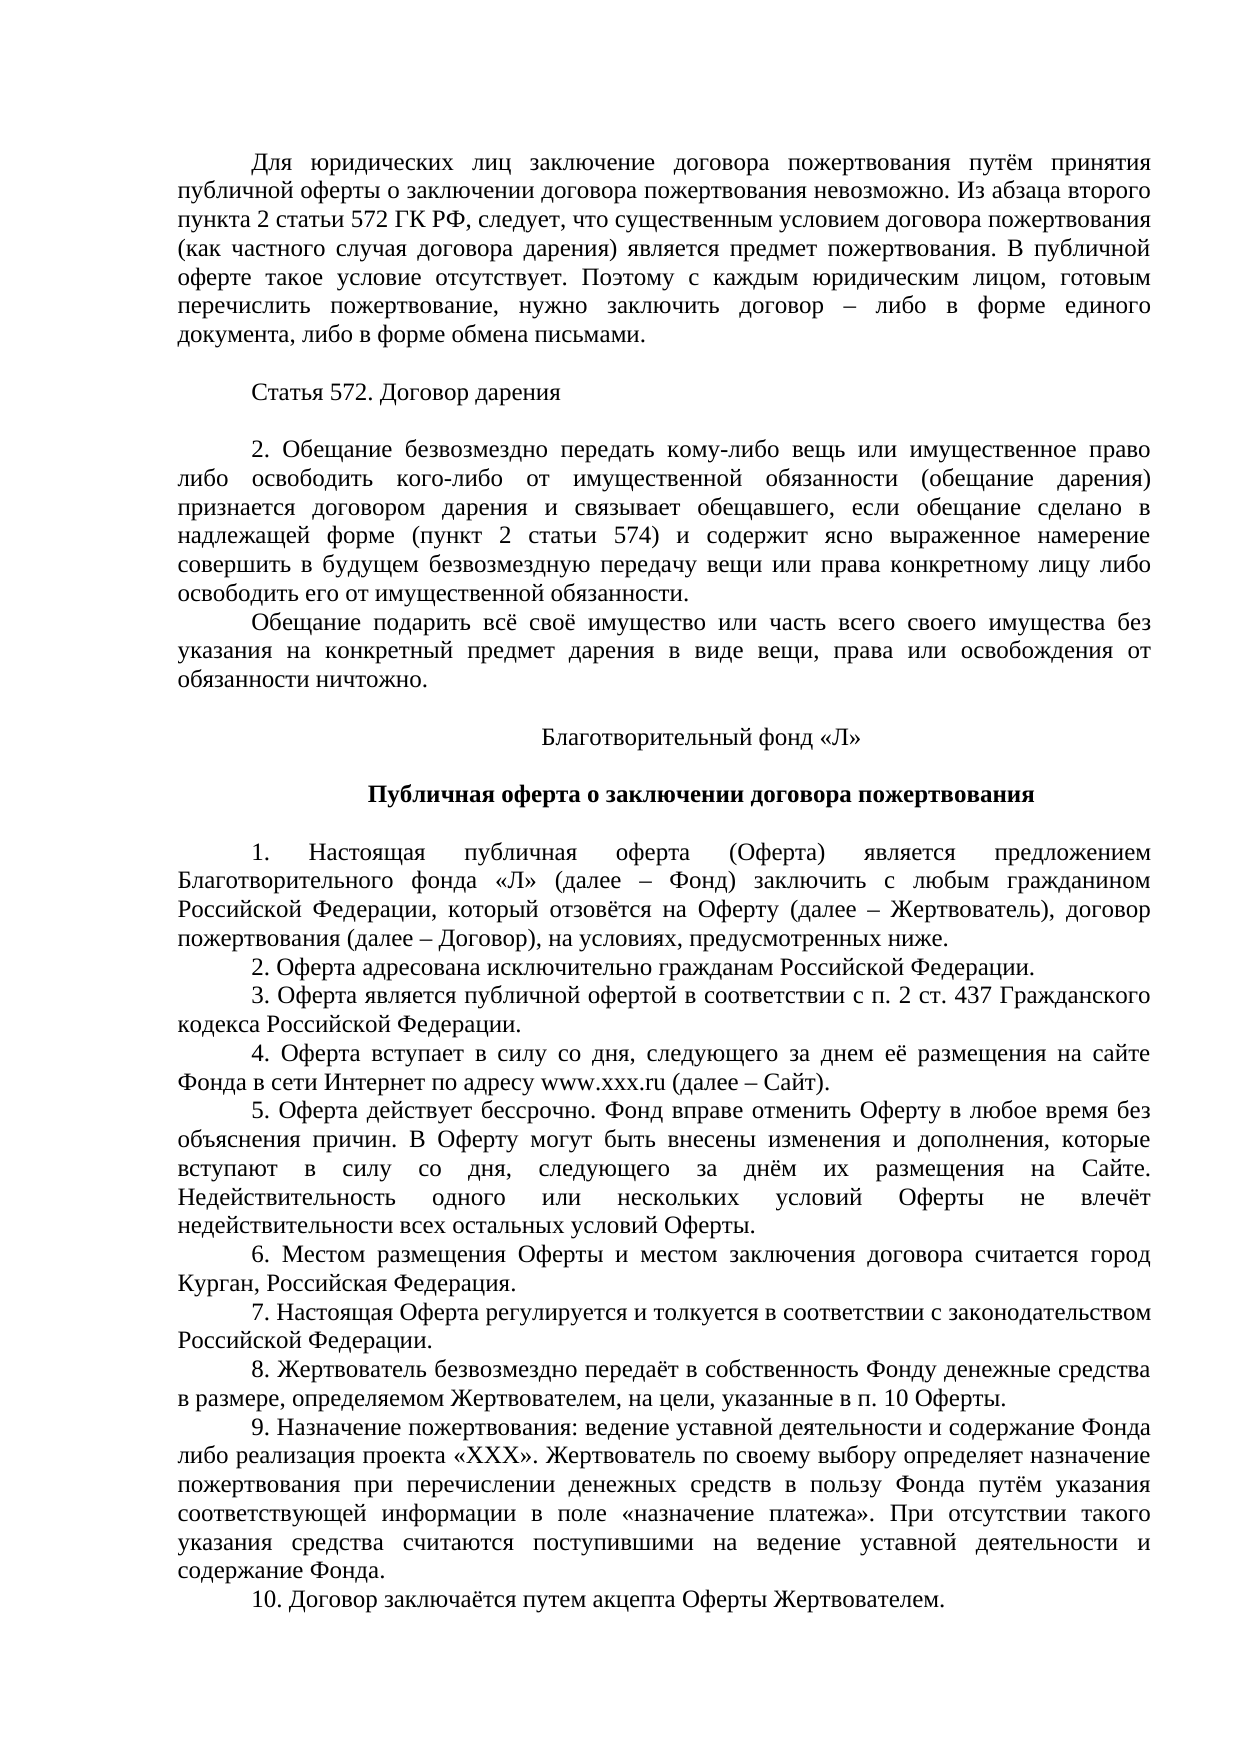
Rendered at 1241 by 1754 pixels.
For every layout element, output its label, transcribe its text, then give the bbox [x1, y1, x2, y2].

text 7. Настоящая Оферта регулируется и толкуется в соответствии с законодательством Российской Федерации. [177, 1297, 1152, 1354]
text Публичная оферта о заключении договора пожертвования [177, 779, 1152, 808]
text 4. Оферта вступает в силу со дня, следующего за днем её размещения на сайте Фонда в сети Интернет по адресу www.xxx.ru (далее – Сайт). [177, 1038, 1152, 1096]
text 1. Настоящая публичная оферта (Оферта) является предложением Благотворительного фонда «Л» (далее – Фонд) заключить с любым гражданином Российской Федерации, который отзовётся на Оферту (далее – Жертвователь), договор пожертвования (далее – Договор), на условиях, предусмотренных ниже. [177, 837, 1152, 952]
text Обещание подарить всё своё имущество или часть всего своего имущества без указания на конкретный предмет дарения в виде вещи, права или освобождения от обязанности ничтожно. [177, 607, 1152, 693]
text Статья 572. Договор дарения [177, 377, 1152, 406]
text Для юридических лиц заключение договора пожертвования путём принятия публичной оферты о заключении договора пожертвования невозможно. Из абзаца второго пункта 2 статьи 572 ГК РФ, следует, что существенным условием договора пожертвования (как частного случая договора дарения) является предмет пожертвования. В публичной оферте такое условие отсутствует. Поэтому с каждым юридическим лицом, готовым перечислить пожертвование, нужно заключить договор – либо в форме единого документа, либо в форме обмена письмами. [177, 147, 1152, 348]
text 2. Обещание безвозмездно передать кому-либо вещь или имущественное право либо освободить кого-либо от имущественной обязанности (обещание дарения) признается договором дарения и связывает обещавшего, если обещание сделано в надлежащей форме (пункт 2 статьи 574) и содержит ясно выраженное намерение совершить в будущем безвозмездную передачу вещи или права конкретному лицу либо освободить его от имущественной обязанности. [177, 434, 1152, 607]
text 8. Жертвователь безвозмездно передаёт в собственность Фонду денежные средства в размере, определяемом Жертвователем, на цели, указанные в п. 10 Оферты. [177, 1354, 1152, 1412]
text 2. Оферта адресована исключительно гражданам Российской Федерации. [177, 952, 1152, 981]
text 6. Местом размещения Оферты и местом заключения договора считается город Курган, Российская Федерация. [177, 1239, 1152, 1297]
text Благотворительный фонд «Л» [177, 722, 1152, 751]
text 5. Оферта действует бессрочно. Фонд вправе отменить Оферту в любое время без объяснения причин. В Оферту могут быть внесены изменения и дополнения, которые вступают в силу со дня, следующего за днём их размещения на Сайте. Недействительность одного или нескольких условий Оферты не влечёт недействительности всех остальных условий Оферты. [177, 1096, 1152, 1239]
text 9. Назначение пожертвования: ведение уставной деятельности и содержание Фонда либо реализация проекта «ХХХ». Жертвователь по своему выбору определяет назначение пожертвования при перечислении денежных средств в пользу Фонда путём указания соответствующей информации в поле «назначение платежа». При отсутствии такого указания средства считаются поступившими на ведение уставной деятельности и содержание Фонда. [177, 1412, 1152, 1584]
text 3. Оферта является публичной офертой в соответствии с п. 2 ст. 437 Гражданского кодекса Российской Федерации. [177, 981, 1152, 1038]
text 10. Договор заключаётся путем акцепта Оферты Жертвователем. [177, 1584, 1152, 1613]
